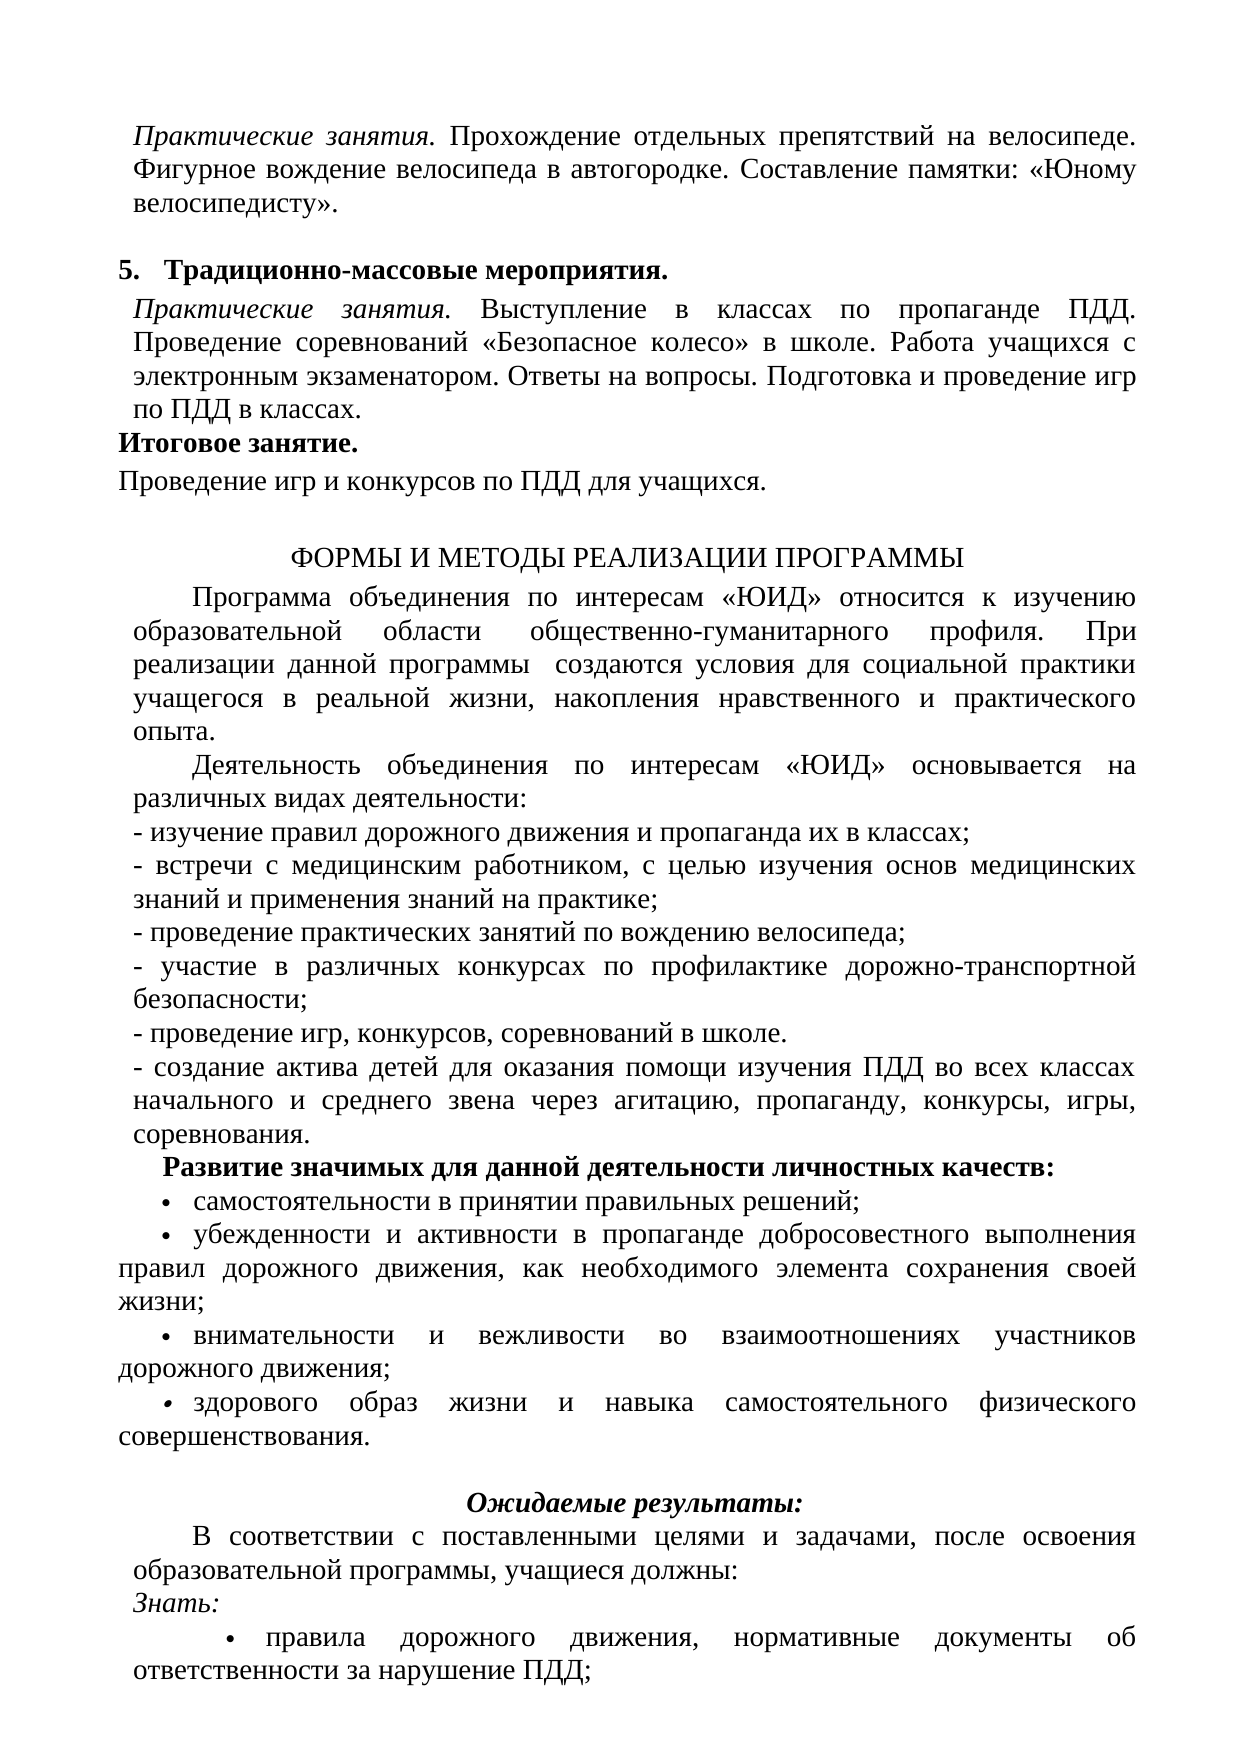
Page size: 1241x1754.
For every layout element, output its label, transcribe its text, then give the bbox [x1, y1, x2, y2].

text Знать: [133, 1585, 1137, 1619]
text ФОРМЫ И МЕТОДЫ РЕАЛИЗАЦИИ ПРОГРАММЫ [118, 541, 1137, 574]
text Проведение игр и конкурсов по ПДД для учащихся. [118, 463, 1137, 497]
text Деятельность объединения по интересам «ЮИД» основывается на различных видах деятельности: [133, 747, 1137, 814]
text - изучение правил дорожного движения и пропаганда их в классах; [133, 814, 1137, 847]
text - участие в различных конкурсах по профилактике дорожно-транспортной безопасности; [133, 948, 1137, 1015]
text Практические занятия. Прохождение отдельных препятствий на велосипеде. Фигурное вождение велосипеда в автогородке. Составление памятки: «Юному велосипедисту». [133, 118, 1137, 219]
text Итоговое занятие. [118, 425, 1137, 458]
list правила дорожного движения, нормативные документы об ответственности за нарушение ПДД; [133, 1619, 1137, 1686]
text - проведение практических занятий по вождению велосипеда; [133, 914, 1137, 948]
list самостоятельности в принятии правильных решений; [118, 1183, 1137, 1216]
list внимательности и вежливости во взаимоотношениях участников дорожного движения; [118, 1317, 1137, 1384]
text Практические занятия. Выступление в классах по пропаганде ПДД. Проведение соревнований «Безопасное колесо» в школе. Работа учащихся с электронным экзаменатором. Ответы на вопросы. Подготовка и проведение игр по ПДД в классах. [133, 291, 1137, 425]
text - проведение игр, конкурсов, соревнований в школе. [133, 1015, 1137, 1049]
text Развитие значимых для данной деятельности личностных качеств: [118, 1149, 1137, 1183]
list здорового образ жизни и навыка самостоятельного физического совершенствования. [118, 1384, 1137, 1451]
text - встречи с медицинским работником, с целью изучения основ медицинских знаний и применения знаний на практике; [133, 847, 1137, 914]
text Ожидаемые результаты: [133, 1485, 1137, 1518]
text Программа объединения по интересам «ЮИД» относится к изучению образовательной области общественно-гуманитарного профиля. При реализации данной программы создаются условия для социальной практики учащегося в реальной жизни, накопления нравственного и практического опыта. [133, 579, 1137, 747]
list Традиционно-массовые мероприятия. [118, 252, 1137, 286]
text - создание актива детей для оказания помощи изучения ПДД во всех классах начального и среднего звена через агитацию, пропаганду, конкурсы, игры, соревнования. [133, 1049, 1137, 1149]
text В соответствии с поставленными целями и задачами, после освоения образовательной программы, учащиеся должны: [133, 1518, 1137, 1585]
list убежденности и активности в пропаганде добросовестного выполнения правил дорожного движения, как необходимого элемента сохранения своей жизни; [118, 1216, 1137, 1317]
